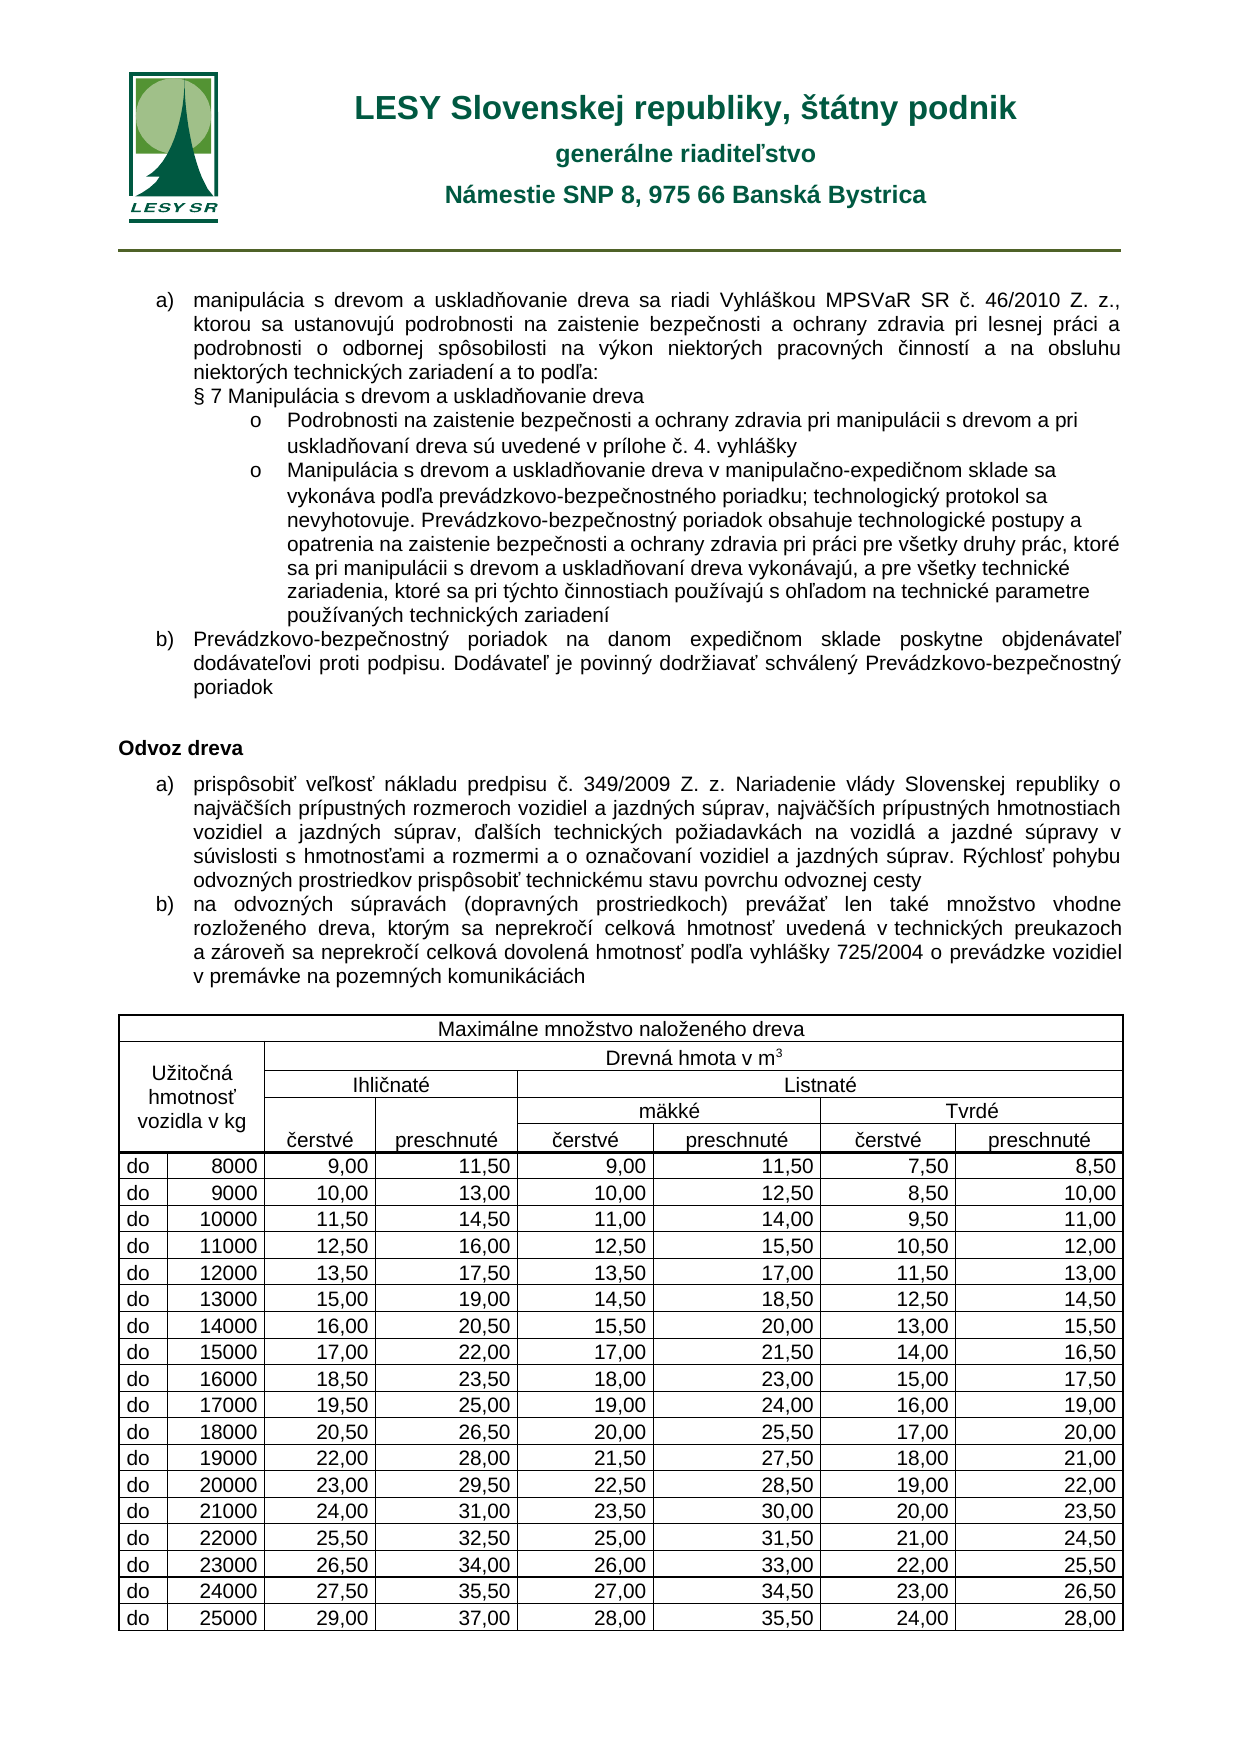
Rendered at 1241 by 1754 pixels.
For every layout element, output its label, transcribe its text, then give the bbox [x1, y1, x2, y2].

table_cell 23,00 [654, 1365, 820, 1391]
table_cell 14000 [168, 1312, 264, 1337]
table_cell do [120, 1498, 167, 1523]
table_cell 23000 [168, 1551, 264, 1576]
table_cell 24,50 [956, 1524, 1122, 1550]
table_cell 11,50 [821, 1259, 955, 1284]
table_cell 29,00 [265, 1604, 375, 1629]
table_cell 25000 [168, 1604, 264, 1629]
table_cell 17,00 [821, 1418, 955, 1444]
table_cell 16,50 [956, 1339, 1122, 1364]
table_cell 20,00 [956, 1418, 1122, 1444]
table_cell 9,50 [821, 1206, 955, 1231]
table_cell 22000 [168, 1524, 264, 1550]
table_cell do [120, 1179, 167, 1204]
table_cell 11,00 [518, 1206, 653, 1231]
table_cell čerstvé [518, 1124, 653, 1151]
table_cell 22,50 [518, 1471, 653, 1497]
table_cell Drevná hmota v m3 [265, 1042, 1122, 1070]
table_cell 31,00 [376, 1498, 517, 1523]
table_cell 11,50 [376, 1154, 517, 1178]
table_cell 34,50 [654, 1578, 820, 1603]
list Manipulácia s drevom a uskladňovanie dreva v manipulačno-expedičnom sklade sa vykonáva podľa prevádzkovo-bezpečnostného poriadku; technologický protokol sa nevyhotovuje. Prevádzkovo-bezpečnostný poriadok obsahuje technologické postupy a opatrenia na zaistenie bezpečnosti a ochrany zdravia pri práci pre všetky druhy prác, ktoré sa pri manipulácii s drevom a uskladňovaní dreva vykonávajú, a pre všetky technické zariadenia, ktoré sa pri týchto činnostiach používajú s ohľadom na technické parametre používaných technických zariadení [249, 458, 1122, 627]
table_cell 18,50 [265, 1365, 375, 1391]
table_cell 21,50 [518, 1445, 653, 1470]
table_cell 10,50 [821, 1232, 955, 1258]
table_cell 24,00 [821, 1604, 955, 1629]
list prispôsobiť veľkosť nákladu predpisu č. 349/2009 Z. z. Nariadenie vlády Slovenskej republiky o najväčších prípustných rozmeroch vozidiel a jazdných súprav, najväčších prípustných hmotnostiach vozidiel a jazdných súprav, ďalších technických požiadavkách na vozidlá a jazdné súpravy v súvislosti s hmotnosťami a rozmermi a o označovaní vozidiel a jazdných súprav. Rýchlosť pohybu odvozných prostriedkov prispôsobiť technickému stavu povrchu odvoznej cesty [156, 772, 1122, 892]
table_cell 8000 [168, 1154, 264, 1178]
table_cell 35,50 [654, 1604, 820, 1629]
table_cell 23,50 [956, 1498, 1122, 1523]
list Prevádzkovo-bezpečnostný poriadok na danom expedičnom sklade poskytne objdenávateľ dodávateľovi proti podpisu. Dodávateľ je povinný dodržiavať schválený Prevádzkovo-bezpečnostný poriadok [156, 627, 1122, 699]
table_cell 15,50 [956, 1312, 1122, 1337]
table_cell 16,00 [265, 1312, 375, 1337]
table_cell 27,00 [518, 1578, 653, 1603]
table_cell 26,50 [265, 1551, 375, 1576]
table_cell 32,50 [376, 1524, 517, 1550]
table_cell 22,00 [265, 1445, 375, 1470]
table_cell 13,00 [376, 1179, 517, 1204]
table_cell do [120, 1578, 167, 1603]
table_cell Užitočná hmotnosť vozidla v kg [120, 1042, 264, 1151]
table_cell 26,50 [956, 1578, 1122, 1603]
table_cell Tvrdé [821, 1098, 1122, 1123]
table_cell 28,00 [376, 1445, 517, 1470]
table_cell 8,50 [956, 1154, 1122, 1178]
table_cell do [120, 1392, 167, 1417]
table_cell 34,00 [376, 1551, 517, 1576]
table_cell 10000 [168, 1206, 264, 1231]
list na odvozných súpravách (dopravných prostriedkoch) prevážať len také množstvo vhodne rozloženého dreva, ktorým sa neprekročí celková hmotnosť uvedená v technických preukazoch a zároveň sa neprekročí celková dovolená hmotnosť podľa vyhlášky 725/2004 o prevádzke vozidiel v premávke na pozemných komunikáciách [156, 892, 1122, 988]
table_cell do [120, 1365, 167, 1391]
table_cell 31,50 [654, 1524, 820, 1550]
table_cell 17000 [168, 1392, 264, 1417]
table_cell do [120, 1524, 167, 1550]
table_cell 25,00 [518, 1524, 653, 1550]
table_cell 17,00 [654, 1259, 820, 1284]
table_cell 22,00 [956, 1471, 1122, 1497]
table_cell 19,00 [821, 1471, 955, 1497]
table_cell 25,50 [956, 1551, 1122, 1576]
table_cell 12,50 [265, 1232, 375, 1258]
table_cell 22,00 [821, 1551, 955, 1576]
table_cell 26,50 [376, 1418, 517, 1444]
table_cell do [120, 1285, 167, 1311]
table_cell preschnuté [654, 1124, 820, 1151]
table_cell 20,50 [265, 1418, 375, 1444]
table_cell 28,50 [654, 1471, 820, 1497]
table_cell 19,00 [518, 1392, 653, 1417]
table_cell 12,50 [821, 1285, 955, 1311]
table_cell do [120, 1445, 167, 1470]
table_cell 11,00 [956, 1206, 1122, 1231]
table_cell 15,50 [518, 1312, 653, 1337]
table_cell 25,50 [265, 1524, 375, 1550]
table_cell 20000 [168, 1471, 264, 1497]
table_cell 11,50 [654, 1154, 820, 1178]
table_cell do [120, 1206, 167, 1231]
table_cell 13,00 [956, 1259, 1122, 1284]
table_cell 17,00 [518, 1339, 653, 1364]
table_cell 23,00 [265, 1471, 375, 1497]
list Podrobnosti na zaistenie bezpečnosti a ochrany zdravia pri manipulácii s drevom a pri uskladňovaní dreva sú uvedené v prílohe č. 4. vyhlášky [249, 408, 1122, 458]
table_header Maximálne množstvo naloženého dreva [120, 1016, 1122, 1041]
table_cell čerstvé [265, 1098, 375, 1151]
table_cell 17,00 [265, 1339, 375, 1364]
table_cell 19,50 [265, 1392, 375, 1417]
table_cell Ihličnaté [265, 1071, 517, 1097]
table_cell 9,00 [265, 1154, 375, 1178]
table_cell do [120, 1418, 167, 1444]
table_cell čerstvé [821, 1124, 955, 1151]
table_cell 21000 [168, 1498, 264, 1523]
table_cell 10,00 [265, 1179, 375, 1204]
table_cell 27,50 [654, 1445, 820, 1470]
table_cell 10,00 [518, 1179, 653, 1204]
table_cell 18,50 [654, 1285, 820, 1311]
table_cell 12,50 [518, 1232, 653, 1258]
table_cell 13,50 [518, 1259, 653, 1284]
table_cell 12000 [168, 1259, 264, 1284]
table_cell 28,00 [518, 1604, 653, 1629]
table_cell 16,00 [376, 1232, 517, 1258]
table_cell 16000 [168, 1365, 264, 1391]
table_cell 20,00 [518, 1418, 653, 1444]
table_cell 20,50 [376, 1312, 517, 1337]
table_cell 18,00 [821, 1445, 955, 1470]
table_cell do [120, 1339, 167, 1364]
table_cell 24,00 [654, 1392, 820, 1417]
table_cell 37,00 [376, 1604, 517, 1629]
table_cell preschnuté [376, 1098, 517, 1151]
table_cell 12,00 [956, 1232, 1122, 1258]
table_cell 18,00 [518, 1365, 653, 1391]
table_cell 13000 [168, 1285, 264, 1311]
table_cell Listnaté [518, 1071, 1122, 1097]
table_cell do [120, 1154, 167, 1178]
table_cell 27,50 [265, 1578, 375, 1603]
table_cell do [120, 1232, 167, 1258]
table_cell 26,00 [518, 1551, 653, 1576]
table_cell 16,00 [821, 1392, 955, 1417]
table_cell 14,00 [821, 1339, 955, 1364]
table_cell 11000 [168, 1232, 264, 1258]
table_cell do [120, 1471, 167, 1497]
table_cell 33,00 [654, 1551, 820, 1576]
table_cell 14,50 [518, 1285, 653, 1311]
table_cell 14,00 [654, 1206, 820, 1231]
table_cell 19000 [168, 1445, 264, 1470]
table_cell 24,00 [265, 1498, 375, 1523]
table_cell 23,50 [518, 1498, 653, 1523]
table_cell do [120, 1312, 167, 1337]
table_cell 17,50 [376, 1259, 517, 1284]
table_cell 30,00 [654, 1498, 820, 1523]
table_cell preschnuté [956, 1124, 1122, 1151]
table_cell 23,00 [821, 1578, 955, 1603]
table_cell 21,00 [821, 1524, 955, 1550]
table_cell 10,00 [956, 1179, 1122, 1204]
table_cell 25,00 [376, 1392, 517, 1417]
table_cell 9000 [168, 1179, 264, 1204]
table_cell 35,50 [376, 1578, 517, 1603]
table_cell 15000 [168, 1339, 264, 1364]
table_cell mäkké [518, 1098, 820, 1123]
table_cell 19,00 [956, 1392, 1122, 1417]
text Odvoz dreva [118, 736, 1122, 759]
table_cell 20,00 [821, 1498, 955, 1523]
table_cell 23,50 [376, 1365, 517, 1391]
table_cell 14,50 [956, 1285, 1122, 1311]
table_cell 21,00 [956, 1445, 1122, 1470]
table_cell 15,50 [654, 1232, 820, 1258]
table_cell 13,00 [821, 1312, 955, 1337]
table_cell 11,50 [265, 1206, 375, 1231]
table_cell 14,50 [376, 1206, 517, 1231]
list manipulácia s drevom a uskladňovanie dreva sa riadi Vyhláškou MPSVaR SR č. 46/2010 Z. z., ktorou sa ustanovujú podrobnosti na zaistenie bezpečnosti a ochrany zdravia pri lesnej práci a podrobnosti o odbornej spôsobilosti na výkon niektorých pracovných činností a na obsluhu niektorých technických zariadení a to podľa: [156, 288, 1122, 384]
table_cell 8,50 [821, 1179, 955, 1204]
table_cell do [120, 1604, 167, 1629]
table_cell 20,00 [654, 1312, 820, 1337]
table_cell 17,50 [956, 1365, 1122, 1391]
table_cell 25,50 [654, 1418, 820, 1444]
table_cell do [120, 1551, 167, 1576]
table_cell 13,50 [265, 1259, 375, 1284]
table_cell do [120, 1259, 167, 1284]
table_cell 21,50 [654, 1339, 820, 1364]
table_cell 29,50 [376, 1471, 517, 1497]
table_cell 15,00 [265, 1285, 375, 1311]
list § 7 Manipulácia s drevom a uskladňovanie dreva [193, 384, 1122, 408]
table_cell 28,00 [956, 1604, 1122, 1629]
table_cell 12,50 [654, 1179, 820, 1204]
table_cell 9,00 [518, 1154, 653, 1178]
table_cell 15,00 [821, 1365, 955, 1391]
table_cell 22,00 [376, 1339, 517, 1364]
table_cell 7,50 [821, 1154, 955, 1178]
table_cell 18000 [168, 1418, 264, 1444]
table_cell 24000 [168, 1578, 264, 1603]
table_cell 19,00 [376, 1285, 517, 1311]
